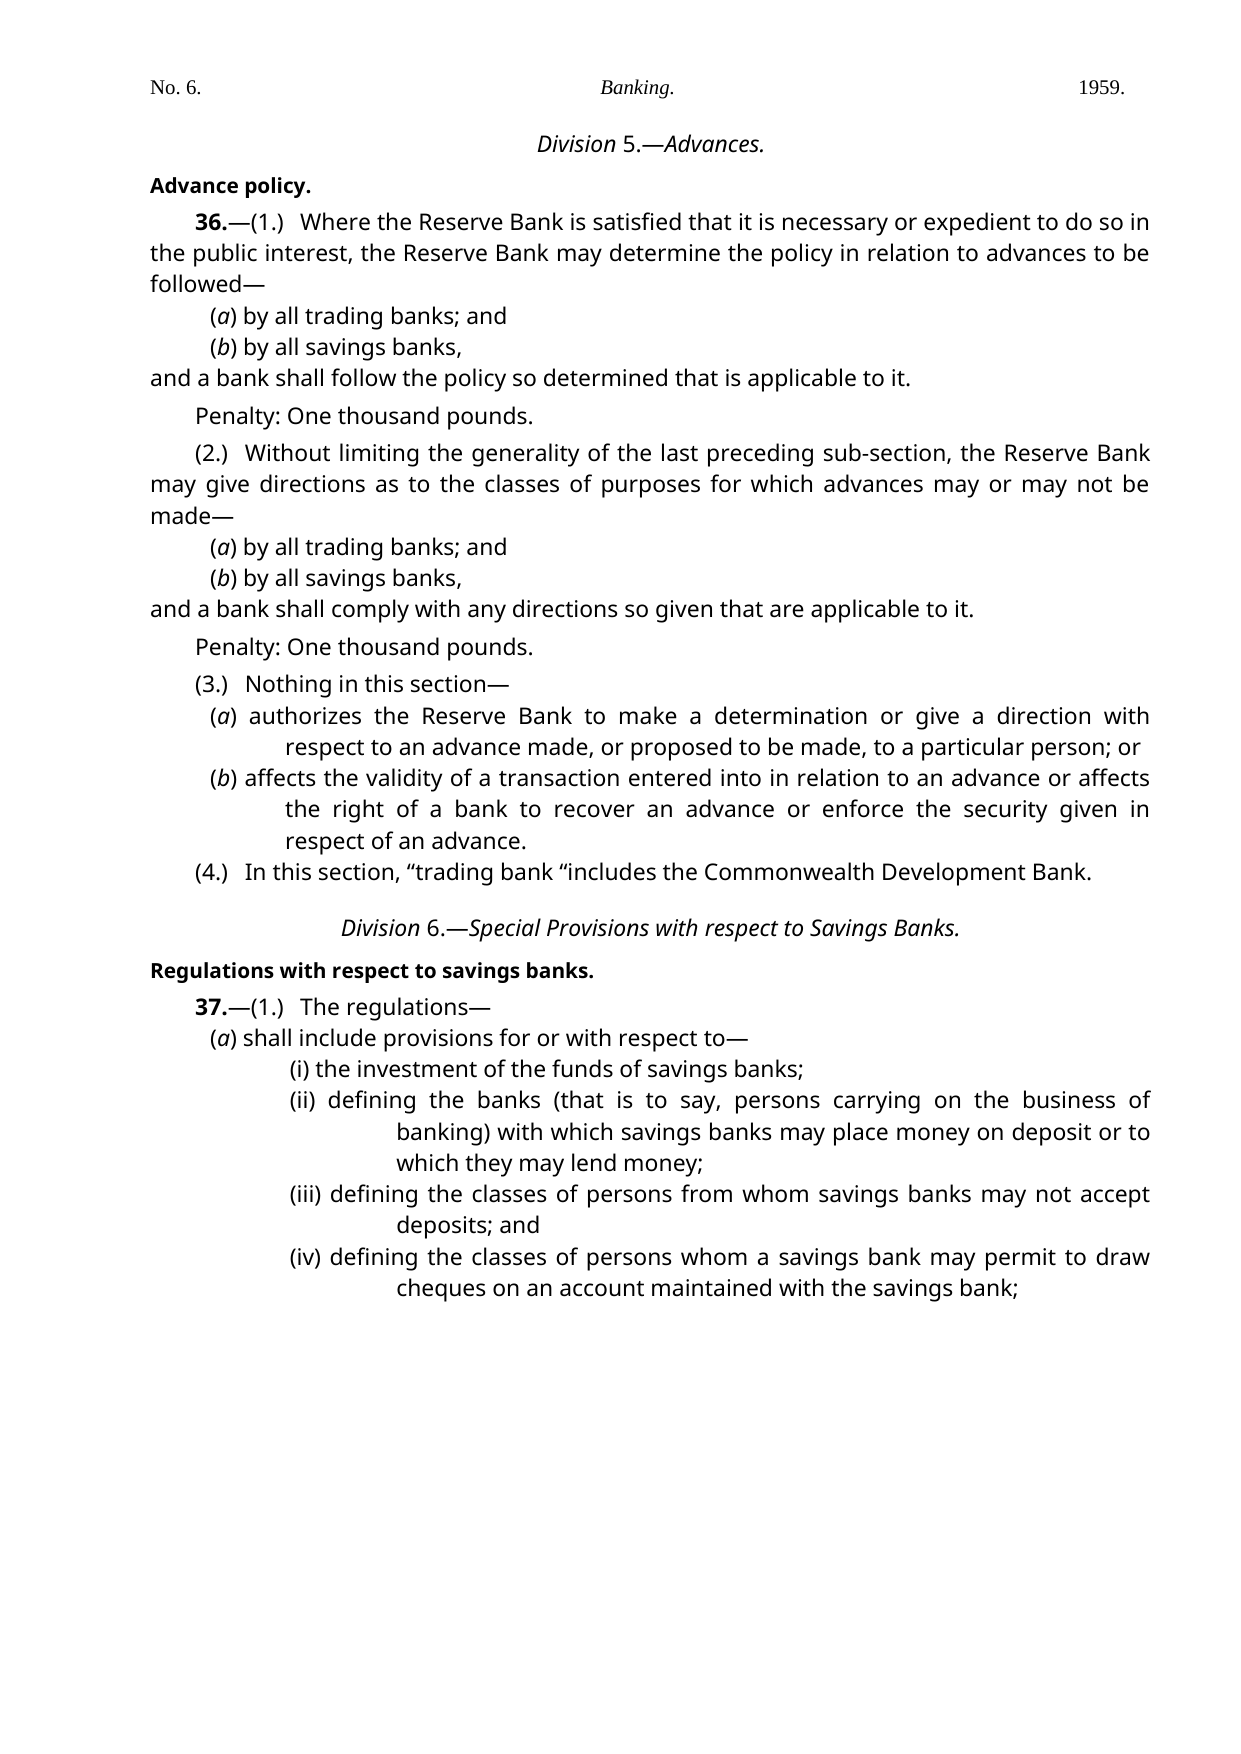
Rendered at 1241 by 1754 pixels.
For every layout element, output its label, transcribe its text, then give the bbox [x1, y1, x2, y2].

text (iii) defining the classes of persons from whom savings banks may not accept deposits; and [289, 1178, 1152, 1241]
text Penalty: One thousand pounds. [150, 400, 1152, 431]
text (a) by all trading banks; and [210, 300, 1152, 331]
text 37.—(1.) The regulations— [150, 991, 1152, 1022]
text (b) by all savings banks, [210, 331, 1152, 362]
text and a bank shall comply with any directions so given that are applicable to it. [150, 593, 1152, 625]
text Regulations with respect to savings banks. [150, 956, 1152, 984]
text Division 5.—Advances. [150, 127, 1152, 159]
text Penalty: One thousand pounds. [150, 631, 1152, 662]
text (iv) defining the classes of persons whom a savings bank may permit to draw cheques on an account maintained with the savings bank; [289, 1241, 1152, 1303]
text and a bank shall follow the policy so determined that is applicable to it. [150, 362, 1152, 393]
text (a) by all trading banks; and [210, 531, 1152, 562]
text (b) affects the validity of a transaction entered into in relation to an advance or affects the right of a bank to recover an advance or enforce the security given in respect of an advance. [210, 762, 1152, 856]
text 36.—(1.) Where the Reserve Bank is satisfied that it is necessary or expedient to do so in the public interest, the Reserve Bank may determine the policy in relation to advances to be followed— [150, 206, 1152, 300]
text (i) the investment of the funds of savings banks; [289, 1053, 1152, 1084]
text (a) shall include provisions for or with respect to— [210, 1022, 1152, 1053]
text (4.) In this section, “trading bank “includes the Commonwealth Development Bank. [150, 856, 1152, 887]
text (3.) Nothing in this section— [150, 668, 1152, 700]
text (b) by all savings banks, [210, 562, 1152, 593]
text Division 6.—Special Provisions with respect to Savings Banks. [150, 912, 1152, 943]
text (2.) Without limiting the generality of the last preceding sub-section, the Reserve Bank may give directions as to the classes of purposes for which advances may or may not be made— [150, 437, 1152, 531]
text Advance policy. [150, 171, 1152, 200]
text (ii) defining the banks (that is to say, persons carrying on the business of banking) with which savings banks may place money on deposit or to which they may lend money; [289, 1084, 1152, 1178]
text (a) authorizes the Reserve Bank to make a determination or give a direction with respect to an advance made, or proposed to be made, to a particular person; or [210, 700, 1152, 762]
